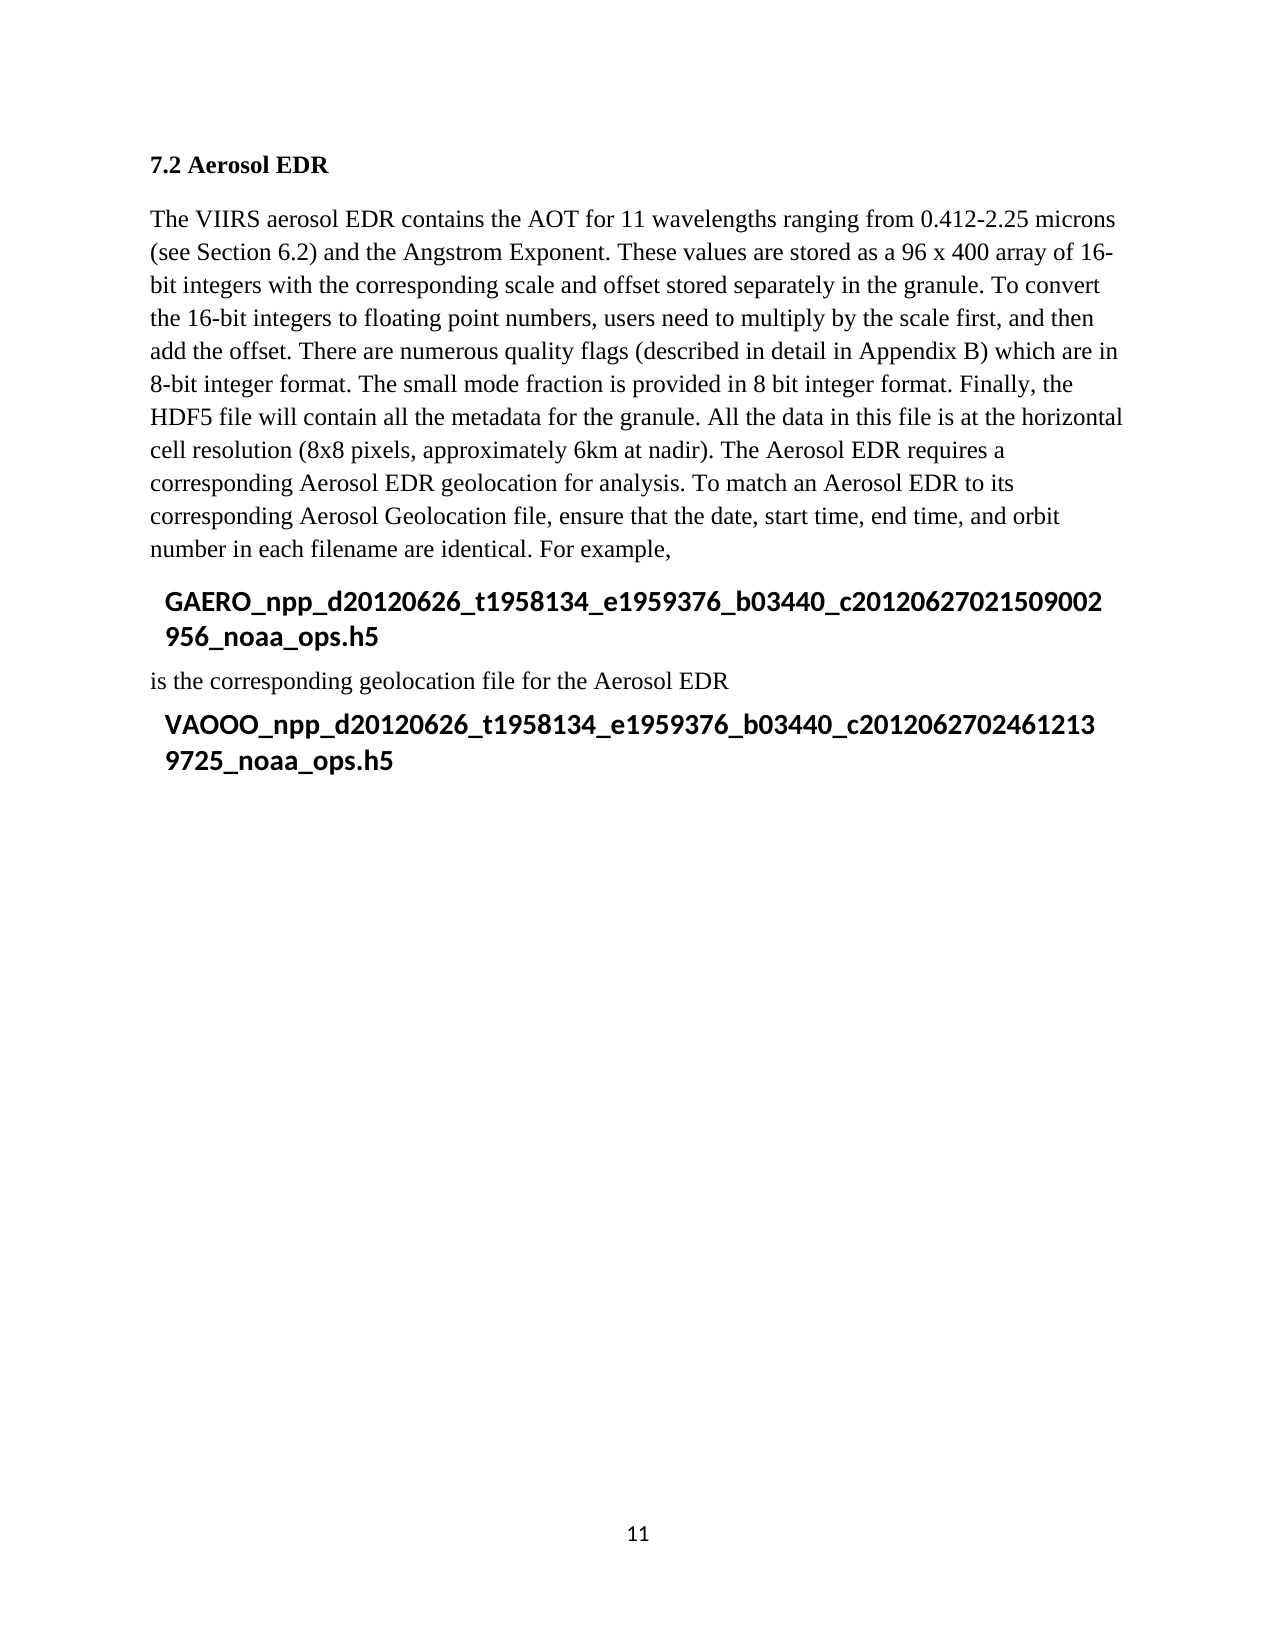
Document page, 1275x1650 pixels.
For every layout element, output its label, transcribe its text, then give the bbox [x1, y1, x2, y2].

text The VIIRS aerosol EDR contains the AOT for 11 wavelengths ranging from 0.412-2.25 microns (see Section 6.2) and the Angstrom Exponent. These values are stored as a 96 x 400 array of 16-bit integers with the corresponding scale and offset stored separately in the granule. To convert the 16-bit integers to floating point numbers, users need to multiply by the scale first, and then add the offset. There are numerous quality flags (described in detail in Appendix B) which are in 8-bit integer format. The small mode fraction is provided in 8 bit integer format. Finally, the HDF5 file will contain all the metadata for the granule. All the data in this file is at the horizontal cell resolution (8x8 pixels, approximately 6km at nadir). The Aerosol EDR requires a corresponding Aerosol EDR geolocation for analysis. To match an Aerosol EDR to its corresponding Aerosol Geolocation file, ensure that the date, start time, end time, and orbit number in each filename are identical. For example, is the corresponding geolocation file for the Aerosol EDR [150, 204, 1125, 785]
text 7.2 Aerosol EDR [150, 150, 1125, 179]
